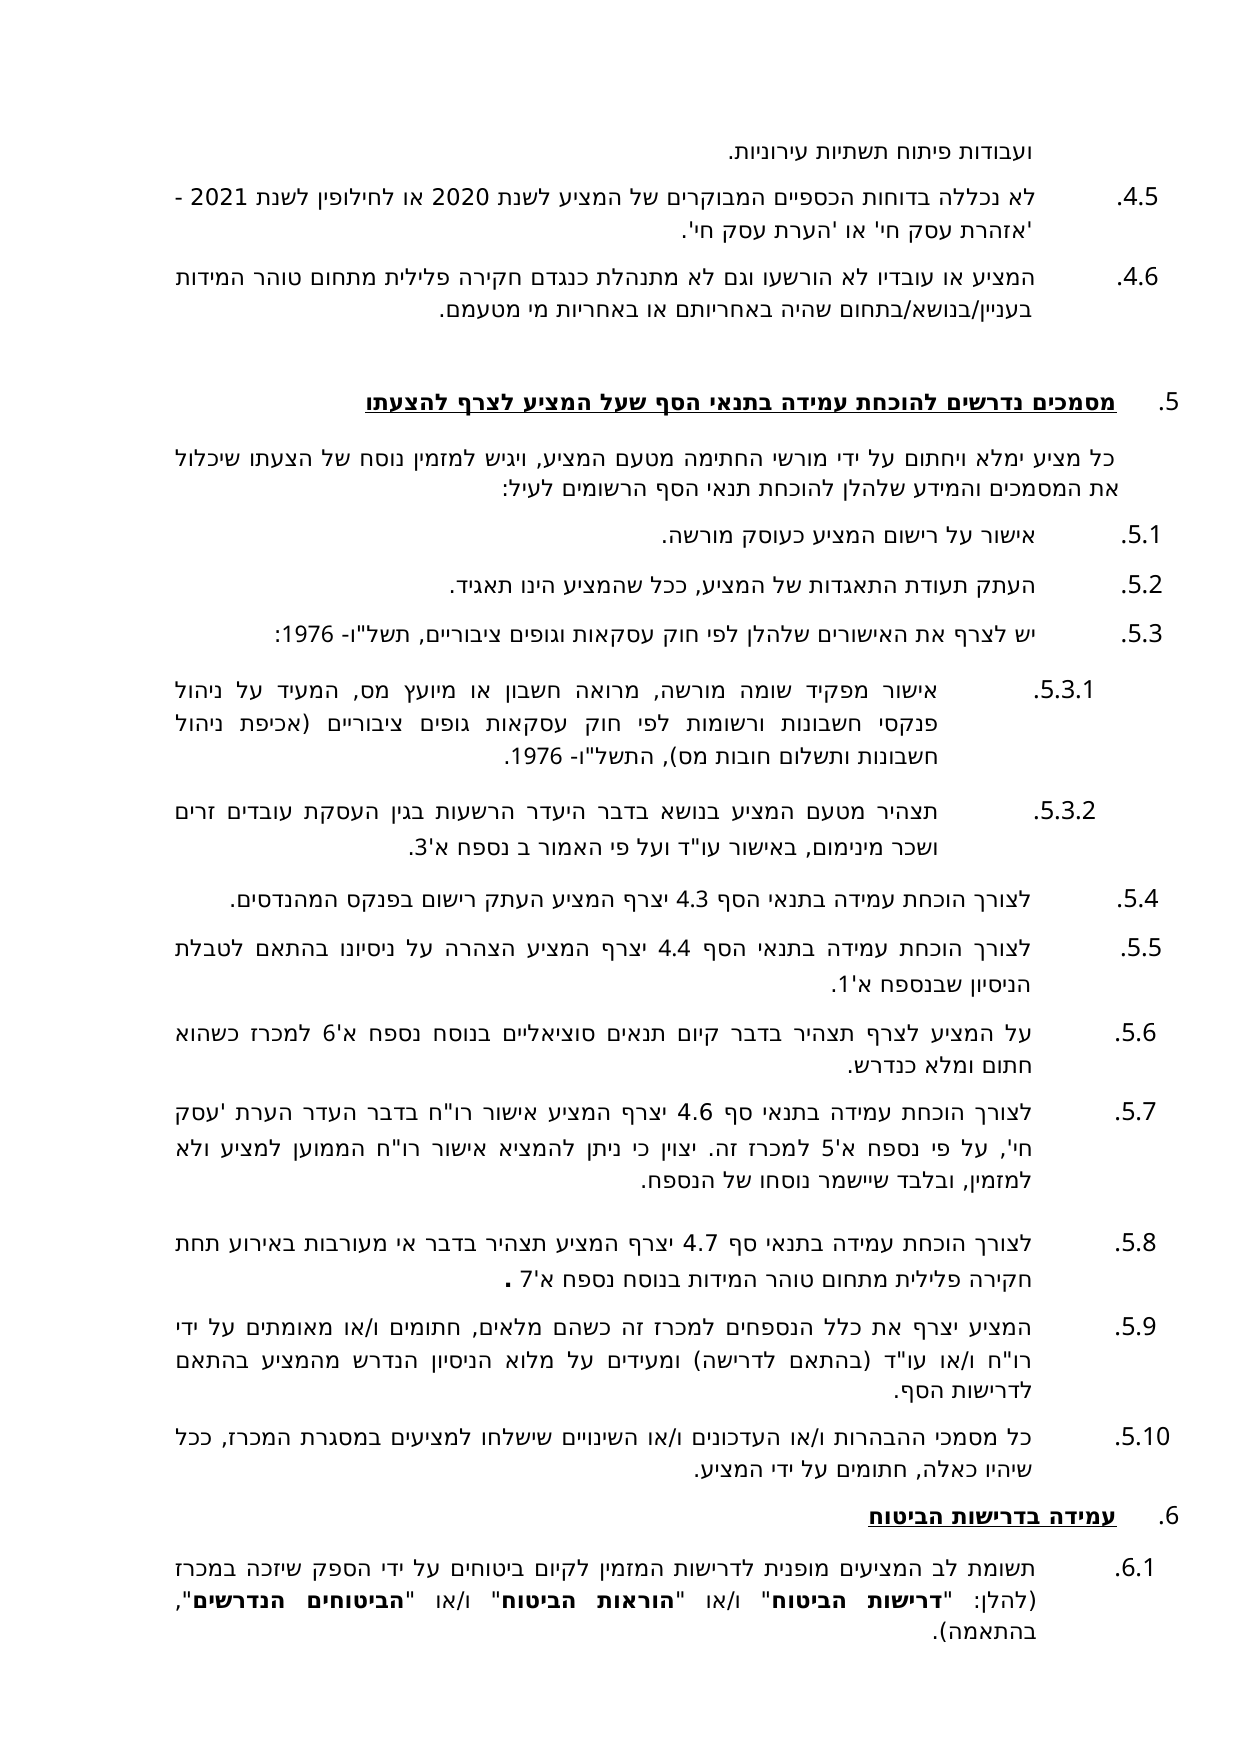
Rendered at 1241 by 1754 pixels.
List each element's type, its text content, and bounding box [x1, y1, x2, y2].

list כל מסמכי ההבהרות ו/או העדכונים ו/או השינויים שישלחו למציעים במסגרת המכרז, ככל שיהיו כאלה, חתומים על ידי המציע. [174, 1418, 1114, 1483]
subtitle עמידה בדרישות הביטוח [174, 1498, 1158, 1532]
list לצורך הוכחת עמידה בתנאי סף 4.6 יצרף המציע אישור רו"ח בדבר העדר הערת 'עסק חי', על פי נספח א'5 למכרז זה. יצוין כי ניתן להמציא אישור רו"ח הממוען למציע ולא למזמין, ובלבד שיישמר נוסחו של הנספח. [174, 1093, 1114, 1193]
list המציע או עובדיו לא הורשעו וגם לא מתנהלת כנגדם חקירה פלילית מתחום טוהר המידות בעניין/בנושא/בתחום שהיה באחריותם או באחריות מי מטעמם. [174, 258, 1116, 323]
subtitle מסמכים נדרשים להוכחת עמידה בתנאי הסף שעל המציע לצרף להצעתו [174, 383, 1158, 418]
list לצורך הוכחת עמידה בתנאי הסף 4.4 יצרף המציע הצהרה על ניסיונו בהתאם לטבלת הניסיון שבנספח א'1. [174, 930, 1120, 999]
list אישור מפקיד שומה מורשה, מרואה חשבון או מיועץ מס, המעיד על ניהול פנקסי חשבונות ורשומות לפי חוק עסקאות גופים ציבוריים (אכיפת ניהול חשבונות ותשלום חובות מס), התשל"ו- 1976. [174, 672, 1033, 772]
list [174, 138, 1116, 165]
list יש לצרף את האישורים שלהלן לפי חוק עסקאות וגופים ציבוריים, תשל"ו- 1976: [174, 616, 1158, 650]
list על המציע לצרף תצהיר בדבר קיום תנאים סוציאליים בנוסח נספח א'6 למכרז כשהוא חתום ומלא כנדרש. [174, 1014, 1114, 1079]
list תשומת לב המציעים מופנית לדרישות המזמין לקיום ביטוחים על ידי הספק שיזכה במכרז (להלן: "דרישות הביטוח" ו/או "הוראות הביטוח" ו/או "הביטוחים הנדרשים", בהתאמה). [174, 1549, 1114, 1644]
list לצורך הוכחת עמידה בתנאי הסף 4.3 יצרף המציע העתק רישום בפנקס המהנדסים. [174, 881, 1158, 914]
list לא נכללה בדוחות הכספיים המבוקרים של המציע לשנת 2020 או לחילופין לשנת 2021 - 'אזהרת עסק חי' או 'הערת עסק חי'. [174, 179, 1116, 244]
list אישור על רישום המציע כעוסק מורשה. [174, 517, 1158, 551]
text כל מציע ימלא ויחתום על ידי מורשי החתימה מטעם המציע, ויגיש למזמין נוסח של הצעתו שיכלול את המסמכים והמידע שלהלן להוכחת תנאי הסף הרשומים לעיל: [174, 445, 1121, 502]
list המציע יצרף את כלל הנספחים למכרז זה כשהם מלאים, חתומים ו/או מאומתים על ידי רו"ח ו/או עו"ד (בהתאם לדרישה) ומעידים על מלוא הניסיון הנדרש מהמציע בהתאם לדרישות הסף. [174, 1309, 1114, 1404]
list העתק תעודת התאגדות של המציע, ככל שהמציע הינו תאגיד. [174, 566, 1158, 600]
list תצהיר מטעם המציע בנושא בדבר היעדר הרשעות בגין העסקת עובדים זרים ושכר מינימום, באישור עו"ד ועל פי האמור ב נספח א'3. [174, 793, 1033, 862]
list לצורך הוכחת עמידה בתנאי סף 4.7 יצרף המציע תצהיר בדבר אי מעורבות באירוע תחת חקירה פלילית מתחום טוהר המידות בנוסח נספח א'7 . [174, 1224, 1114, 1294]
